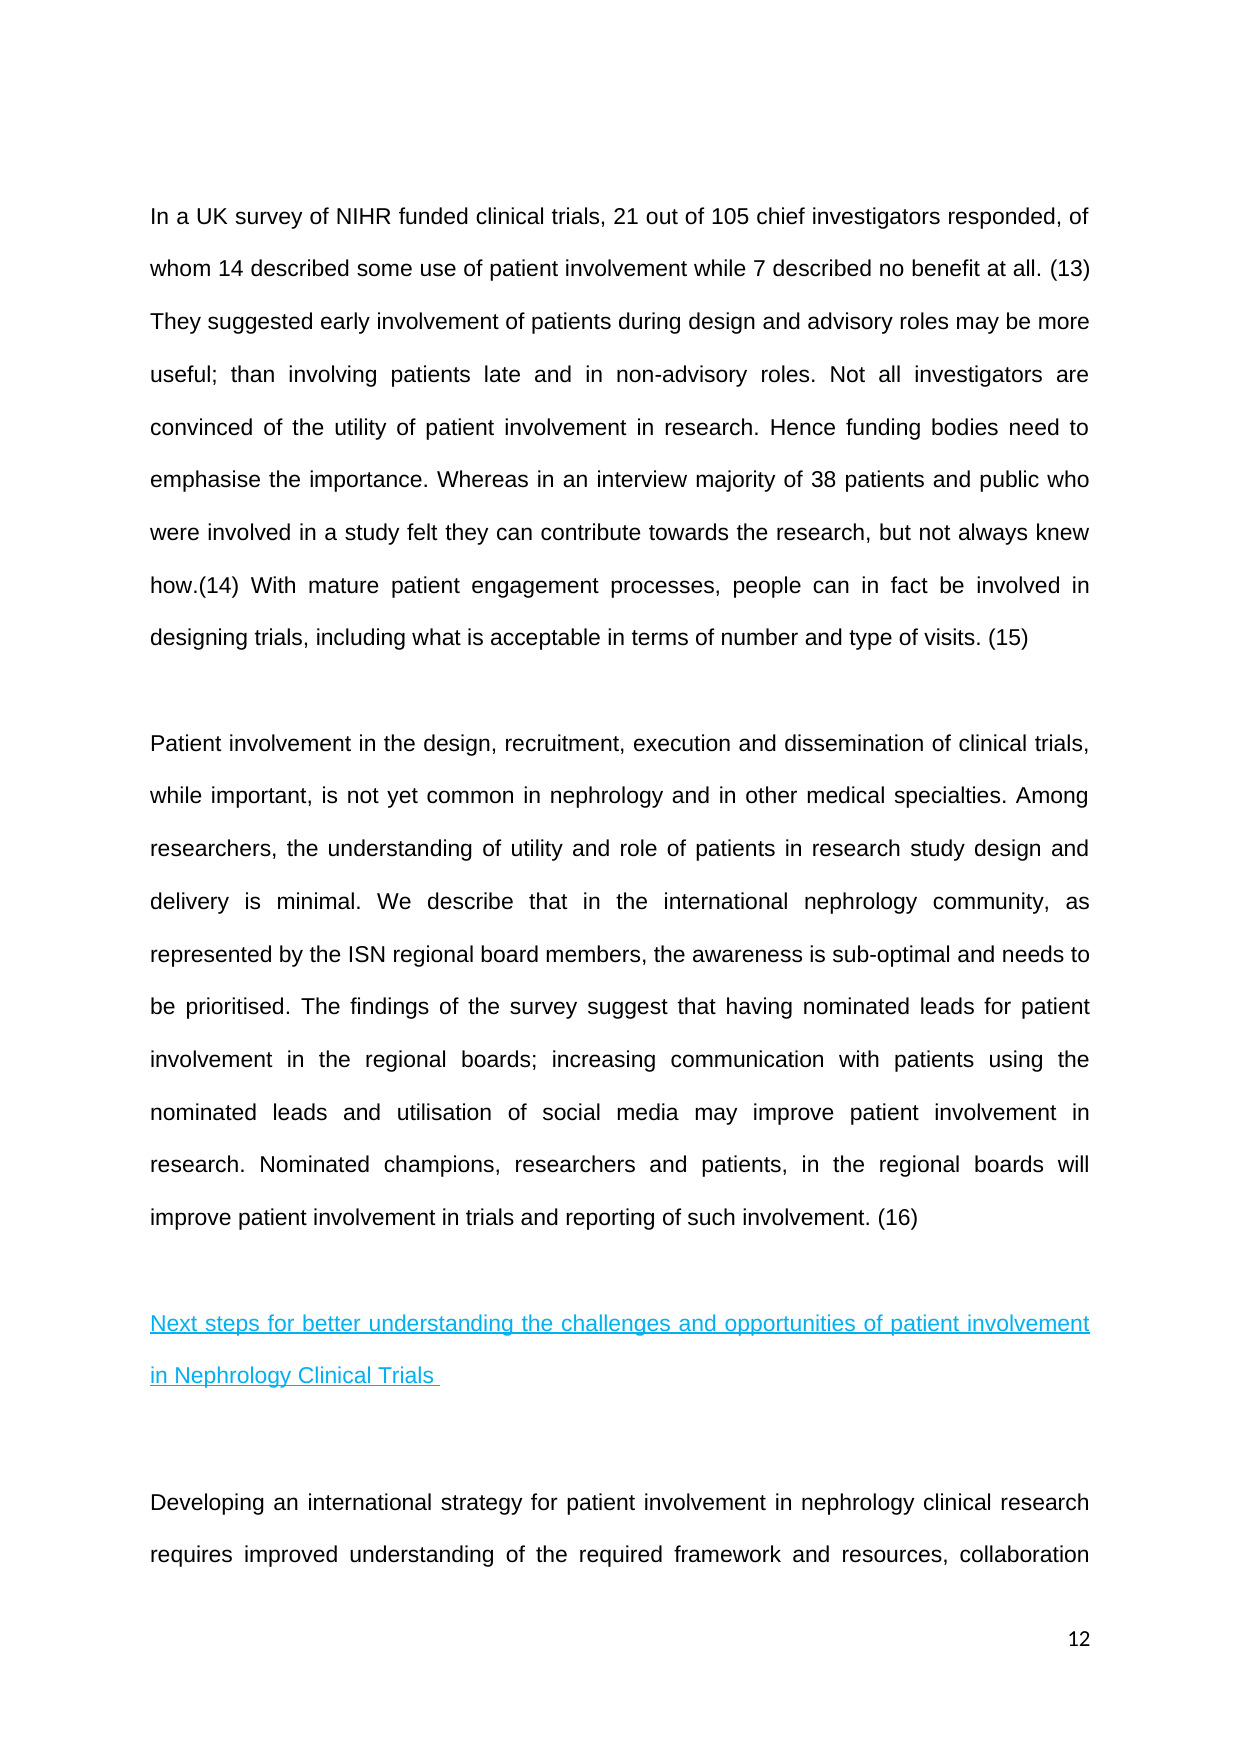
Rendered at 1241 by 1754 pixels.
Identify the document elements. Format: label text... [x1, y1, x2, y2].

text Next steps for better understanding the challenges and opportunities of patient involvement in Nephrology Clinical Trials [150, 1334, 1090, 1389]
text Patient involvement in the design, recruitment, execution and dissemination of clinical trials, while important, is not yet common in nephrology and in other medical specialties. Among researchers, the understanding of utility and role of patients in research study design and delivery is minimal. We describe that in the international nephrology community, as represented by the ISN regional board members, the awareness is sub-optimal and needs to be prioritised. The findings of the survey suggest that having nominated leads for patient involvement in the regional boards; increasing communication with patients using the nominated leads and utilisation of social media may improve patient involvement in research. Nominated champions, researchers and patients, in the regional boards will improve patient involvement in trials and reporting of such involvement. (16) [150, 730, 1090, 1231]
text In a UK survey of NIHR funded clinical trials, 21 out of 105 chief investigators responded, of whom 14 described some use of patient involvement while 7 described no benefit at all. (13) They suggested early involvement of patients during design and advisory roles may be more useful; than involving patients late and in non-advisory roles. Not all investigators are convinced of the utility of patient involvement in research. Hence funding bodies need to emphasise the importance. Whereas in an interview majority of 38 patients and public who were involved in a study felt they can contribute towards the research, but not always knew how.(14) With mature patient engagement processes, people can in fact be involved in designing trials, including what is acceptable in terms of number and type of visits. (15) [150, 203, 1090, 651]
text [150, 1488, 1090, 1568]
text Next steps for better understanding the challenges and opportunities of patient involvement in Nephrology Clinical Trials [150, 1309, 1090, 1332]
